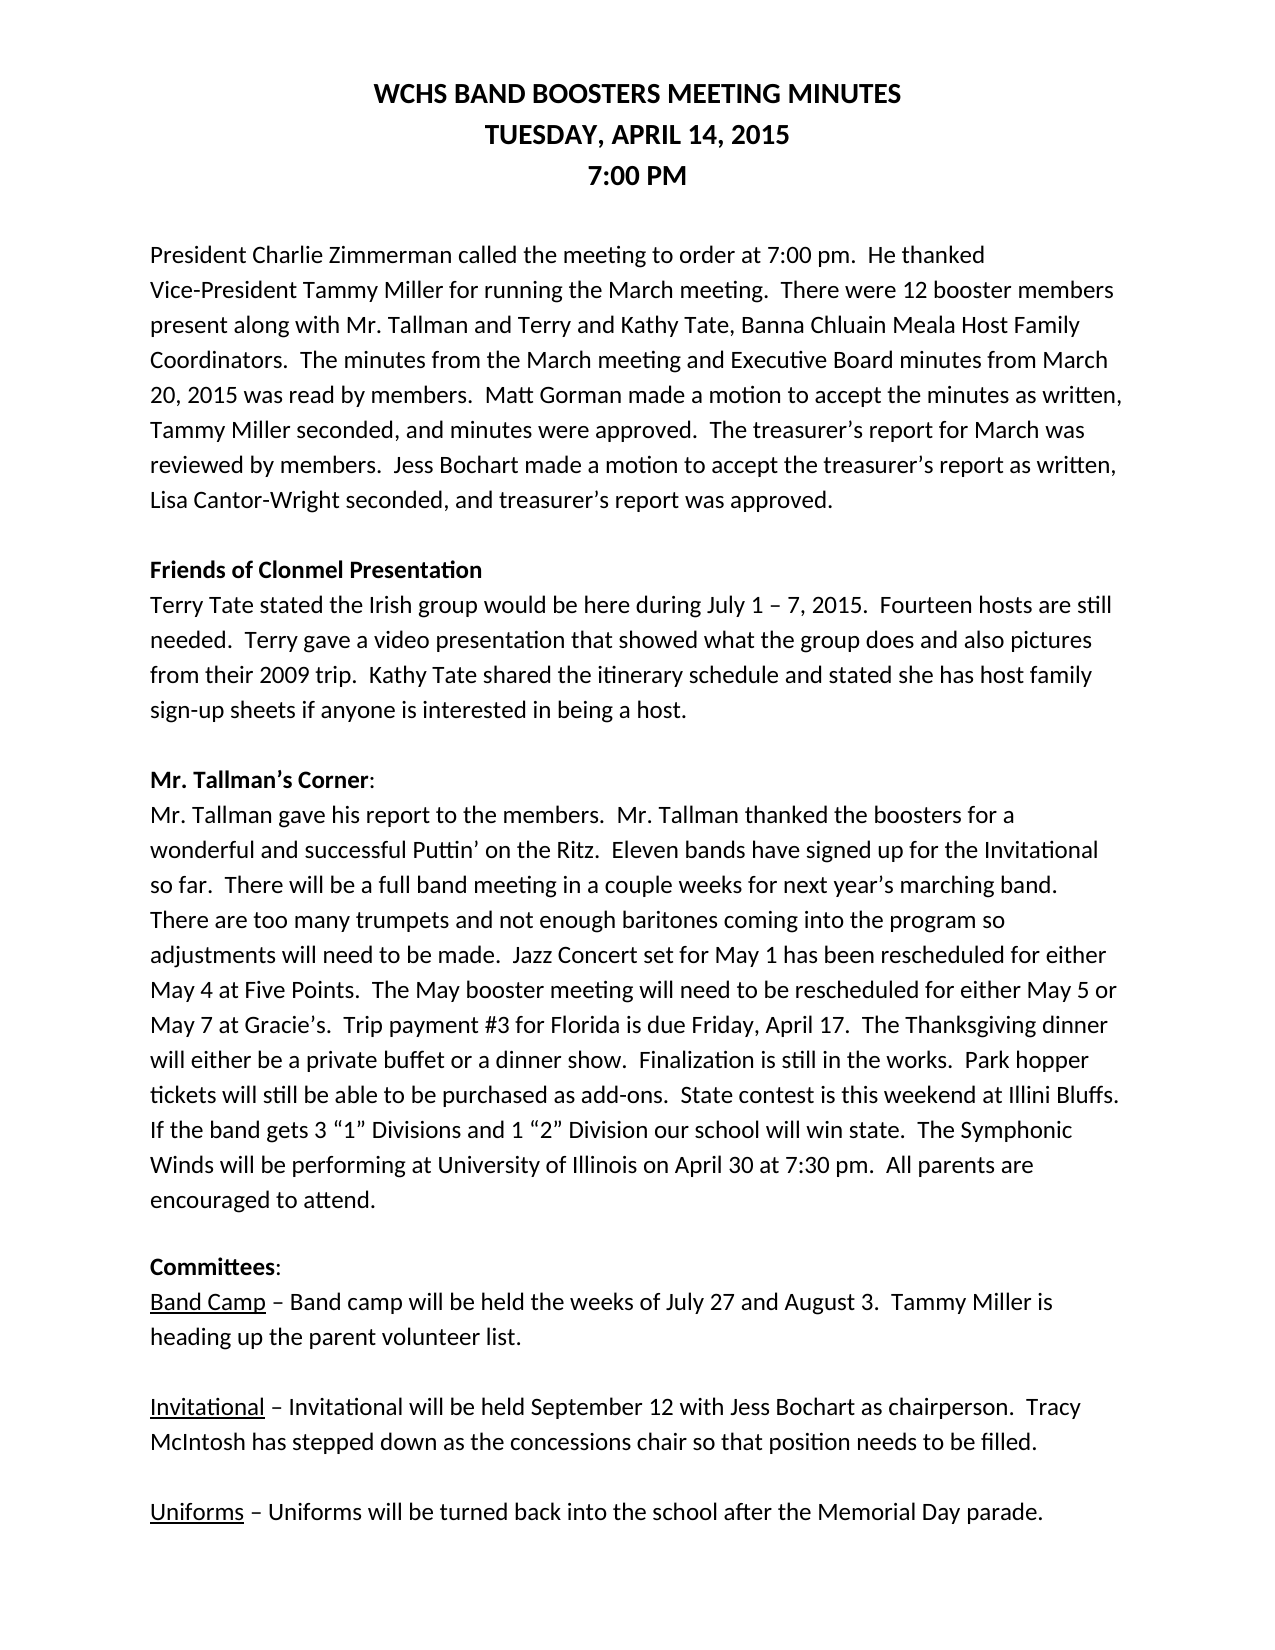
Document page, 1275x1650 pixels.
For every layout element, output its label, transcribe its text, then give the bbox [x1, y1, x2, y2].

text Uniforms – Uniforms will be turned back into the school after the Memorial Day parade. [150, 1496, 1125, 1526]
text WCHS BAND BOOSTERS MEETING MINUTES [150, 75, 1125, 111]
text President Charlie Zimmerman called the meeting to order at 7:00 pm. He thanked Vice-President Tammy Miller for running the March meeting. There were 12 booster members present along with Mr. Tallman and Terry and Kathy Tate, Banna Chluain Meala Host Family Coordinators. The minutes from the March meeting and Executive Board minutes from March 20, 2015 was read by members. Matt Gorman made a motion to accept the minutes as written, Tammy Miller seconded, and minutes were approved. The treasurer’s report for March was reviewed by members. Jess Bochart made a motion to accept the treasurer’s report as written, Lisa Cantor-Wright seconded, and treasurer’s report was approved. [150, 239, 1125, 514]
text Mr. Tallman gave his report to the members. Mr. Tallman thanked the boosters for a wonderful and successful Puttin’ on the Ritz. Eleven bands have signed up for the Invitational so far. There will be a full band meeting in a couple weeks for next year’s marching band. There are too many trumpets and not enough baritones coming into the program so adjustments will need to be made. Jazz Concert set for May 1 has been rescheduled for either May 4 at Five Points. The May booster meeting will need to be rescheduled for either May 5 or May 7 at Gracie’s. Trip payment #3 for Florida is due Friday, April 17. The Thanksgiving dinner will either be a private buffet or a dinner show. Finalization is still in the works. Park hopper tickets will still be able to be purchased as add-ons. State contest is this weekend at Illini Bluffs. If the band gets 3 “1” Divisions and 1 “2” Division our school will win state. The Symphonic Winds will be performing at University of Illinois on April 30 at 7:30 pm. All parents are encouraged to attend. [150, 799, 1125, 1214]
text Band Camp – Band camp will be held the weeks of July 27 and August 3. Tammy Miller is heading up the parent volunteer list. [150, 1286, 1125, 1351]
text Committees: [150, 1251, 1125, 1281]
text Friends of Clonmel Presentation [150, 554, 1125, 584]
text Invitational – Invitational will be held September 12 with Jess Bochart as chairperson. Tracy McIntosh has stepped down as the concessions chair so that position needs to be filled. [150, 1391, 1125, 1456]
text TUESDAY, APRIL 14, 2015 [150, 116, 1125, 152]
text Terry Tate stated the Irish group would be here during July 1 – 7, 2015. Fourteen hosts are still needed. Terry gave a video presentation that showed what the group does and also pictures from their 2009 trip. Kathy Tate shared the itinerary schedule and stated she has host family sign-up sheets if anyone is interested in being a host. [150, 589, 1125, 724]
text Mr. Tallman’s Corner: [150, 764, 1125, 794]
text 7:00 PM [150, 157, 1125, 192]
